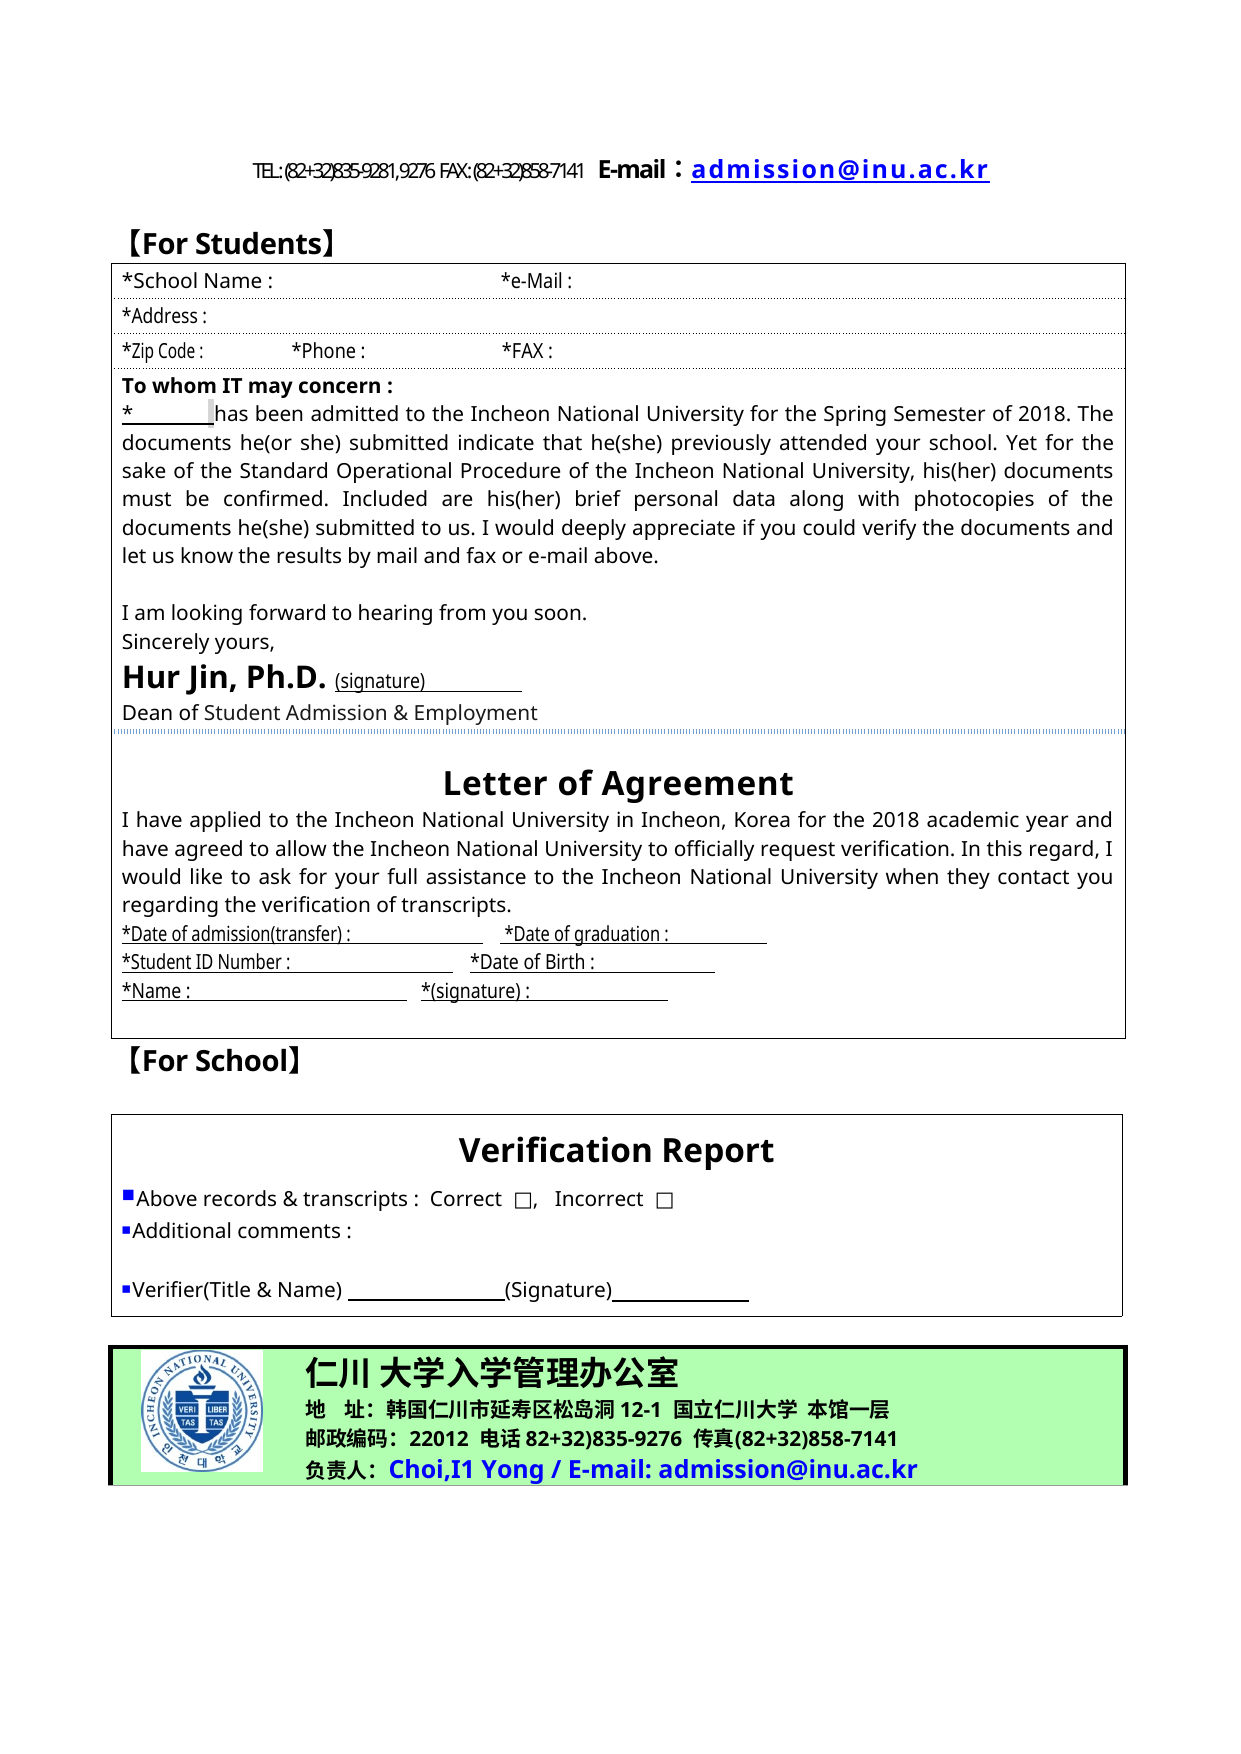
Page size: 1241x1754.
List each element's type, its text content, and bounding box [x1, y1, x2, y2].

text TEL : (82+32)835-9281, 9276 FAX : (82+32)858-7141 E-mail：admission@inu.ac.kr [164, 150, 1076, 186]
table_header 仁川 大学入学管理办公室 地 址：韩国仁川市延寿区松岛洞12-1 国立仁川大学 本馆一层 邮政编码：22012 电话82+32)835-9276 传真(82+32)858-7141 负责人：Choi,I1 Yong / E-mail: admission@inu.ac.kr [294, 1349, 1123, 1485]
table_cell [112, 1030, 1125, 1037]
table_header Verification Report ￭Above records & transcripts : Correct □, Incorrect □ ￭Additional comments : ￭Verifier(Title & Name) (Signature) [112, 1115, 1122, 1316]
text 【For Students】 [112, 221, 1128, 263]
picture [141, 1350, 263, 1472]
table_cell *Address : [112, 298, 1125, 333]
table_cell To whom IT may concern : * has been admitted to the Incheon National University for the Spring Semester of 2018. The documents he(or she) submitted indicate that he(she) previously attended your school. Yet for the sake of the Standard Operational Procedure of the Incheon National University, his(her) documents must be confirmed. Included are his(her) brief personal data along with photocopies of the documents he(she) submitted to us. I would deeply appreciate if you could verify the documents and let us know the results by mail and fax or e-mail above. I am looking forward to hearing from you soon. Sincerely yours, Hur Jin, Ph.D. (signature) Dean of Student Admission & Employment [112, 368, 1125, 729]
table_header [113, 1349, 294, 1485]
table_cell Letter of Agreement I have applied to the Incheon National University in Incheon, Korea for the 2018 academic year and have agreed to allow the Incheon National University to officially request verification. In this regard, I would like to ask for your full assistance to the Incheon National University when they contact you regarding the verification of transcripts. *Date of admission(transfer) : *Date of graduation : *Student ID Number : *Date of Birth : *Name : *(signature) : [112, 729, 1125, 1030]
text 【For School】 [112, 1038, 1128, 1080]
table_cell *Zip Code : *Phone : *FAX : [112, 333, 1125, 367]
table_header *School Name : *e-Mail : [112, 264, 1125, 298]
